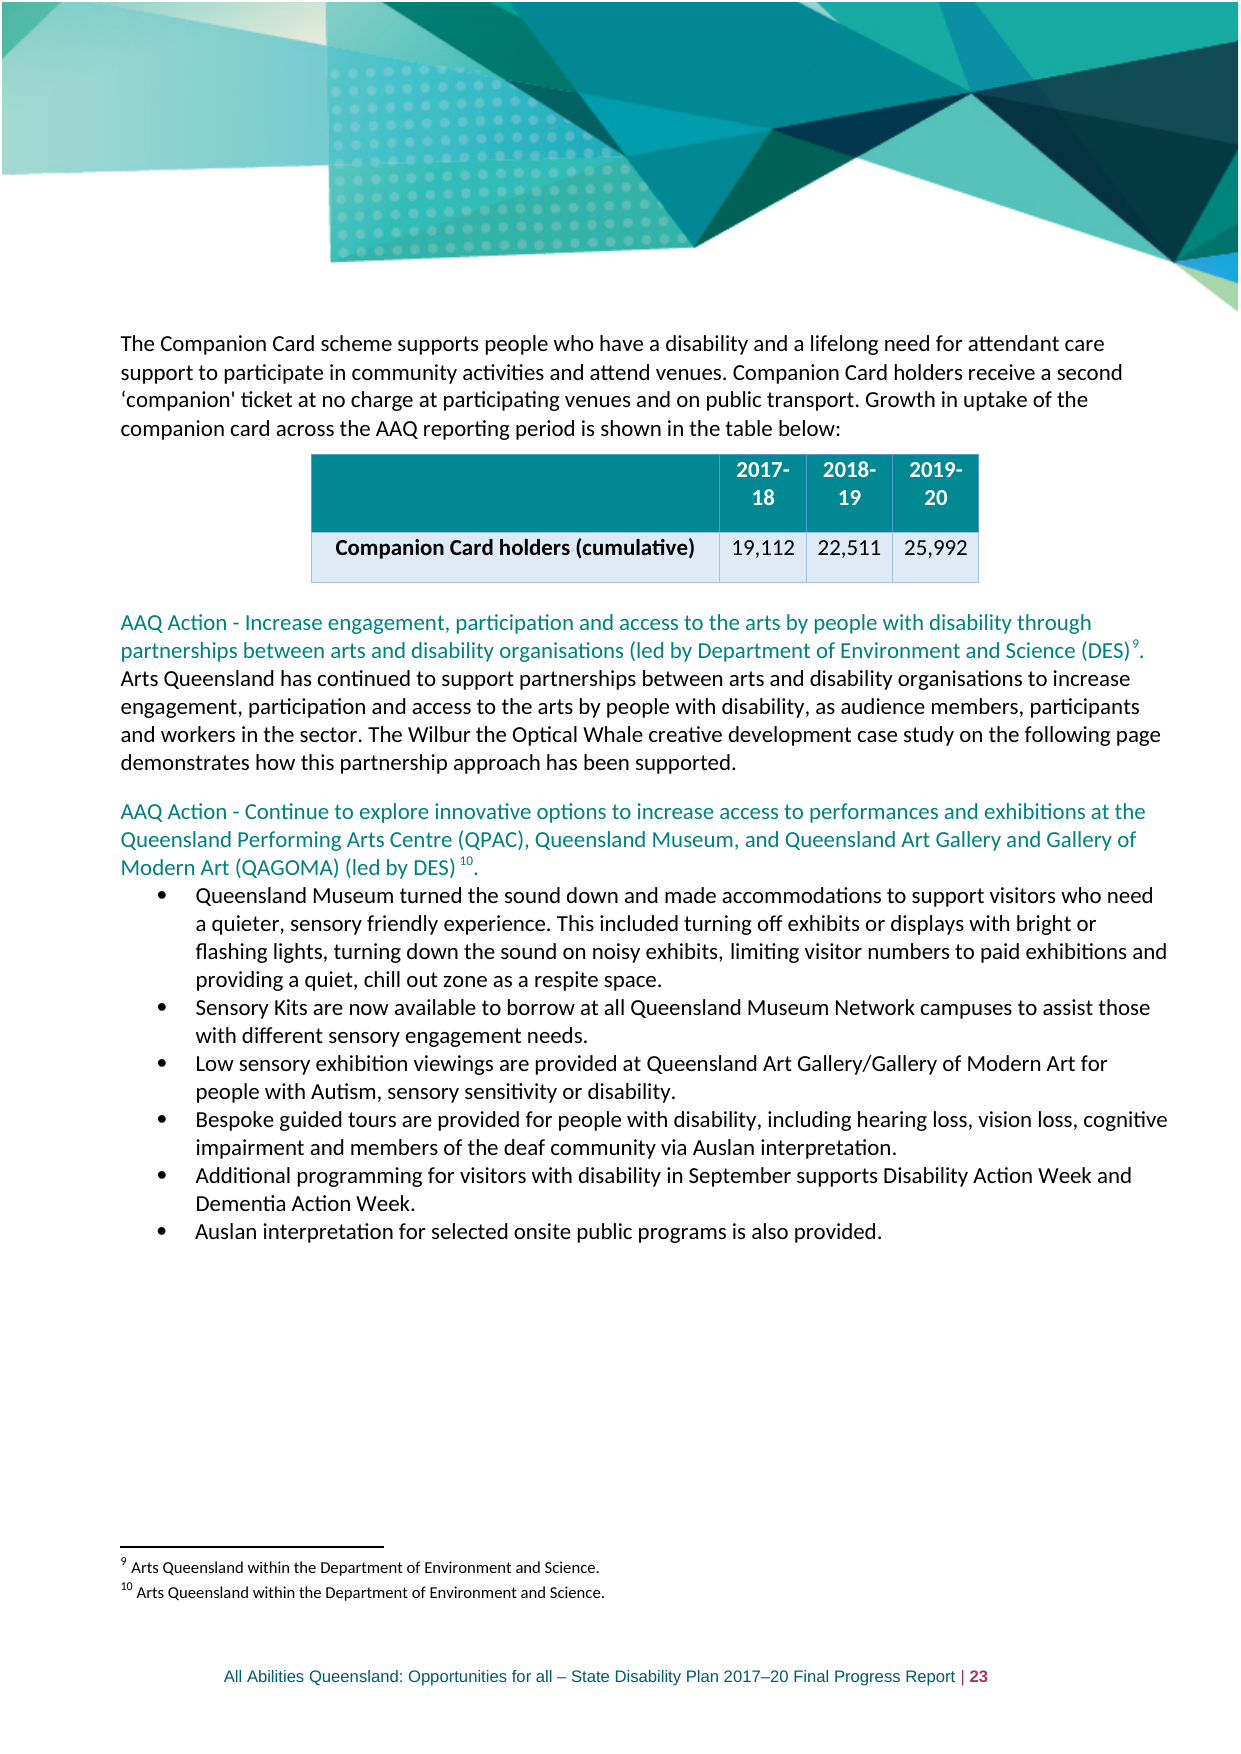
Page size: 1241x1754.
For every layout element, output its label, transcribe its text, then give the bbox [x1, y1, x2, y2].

text AAQ Action - Increase engagement, participation and access to the arts by people with disability through partnerships between arts and disability organisations (led by Department of Environment and Science (DES). [120, 608, 1169, 664]
list Auslan interpretation for selected onsite public programs is also provided. [158, 1217, 1169, 1245]
text Arts Queensland has continued to support partnerships between arts and disability organisations to increase engagement, participation and access to the arts by people with disability, as audience members, participants and workers in the sector. The Wilbur the Optical Whale creative development case study on the following page demonstrates how this partnership approach has been supported. [120, 664, 1169, 776]
text The Companion Card scheme supports people who have a disability and a lifelong need for attendant care support to participate in community activities and attend venues. Companion Card holders receive a second ‘companion' ticket at no charge at participating venues and on public transport. Growth in uptake of the companion card across the AAQ reporting period is shown in the table below: [120, 329, 1169, 442]
table_cell 19,112 [720, 533, 806, 582]
list Additional programming for visitors with disability in September supports Disability Action Week and Dementia Action Week. [158, 1161, 1169, 1217]
picture [2, 2, 1239, 1752]
table_header [312, 455, 719, 532]
table_cell Companion Card holders (cumulative) [312, 533, 719, 582]
text AAQ Action - Continue to explore innovative options to increase access to performances and exhibitions at the Queensland Performing Arts Centre (QPAC), Queensland Museum, and Queensland Art Gallery and Gallery of Modern Art (QAGOMA) (led by DES) . [120, 797, 1169, 881]
list Sensory Kits are now available to borrow at all Queensland Museum Network campuses to assist those with different sensory engagement needs. [158, 993, 1169, 1049]
table_cell 22,511 [807, 533, 892, 582]
list Queensland Museum turned the sound down and made accommodations to support visitors who need a quieter, sensory friendly experience. This included turning off exhibits or displays with bright or flashing lights, turning down the sound on noisy exhibits, limiting visitor numbers to paid exhibitions and providing a quiet, chill out zone as a respite space. [158, 881, 1169, 993]
list Bespoke guided tours are provided for people with disability, including hearing loss, vision loss, cognitive impairment and members of the deaf community via Auslan interpretation. [158, 1105, 1169, 1161]
list Low sensory exhibition viewings are provided at Queensland Art Gallery/Gallery of Modern Art for people with Autism, sensory sensitivity or disability. [158, 1049, 1169, 1105]
table_header 2019-20 [893, 455, 978, 532]
table_cell 25,992 [893, 533, 978, 582]
table_header 2018-19 [807, 455, 892, 532]
table_header 2017-18 [720, 455, 806, 532]
